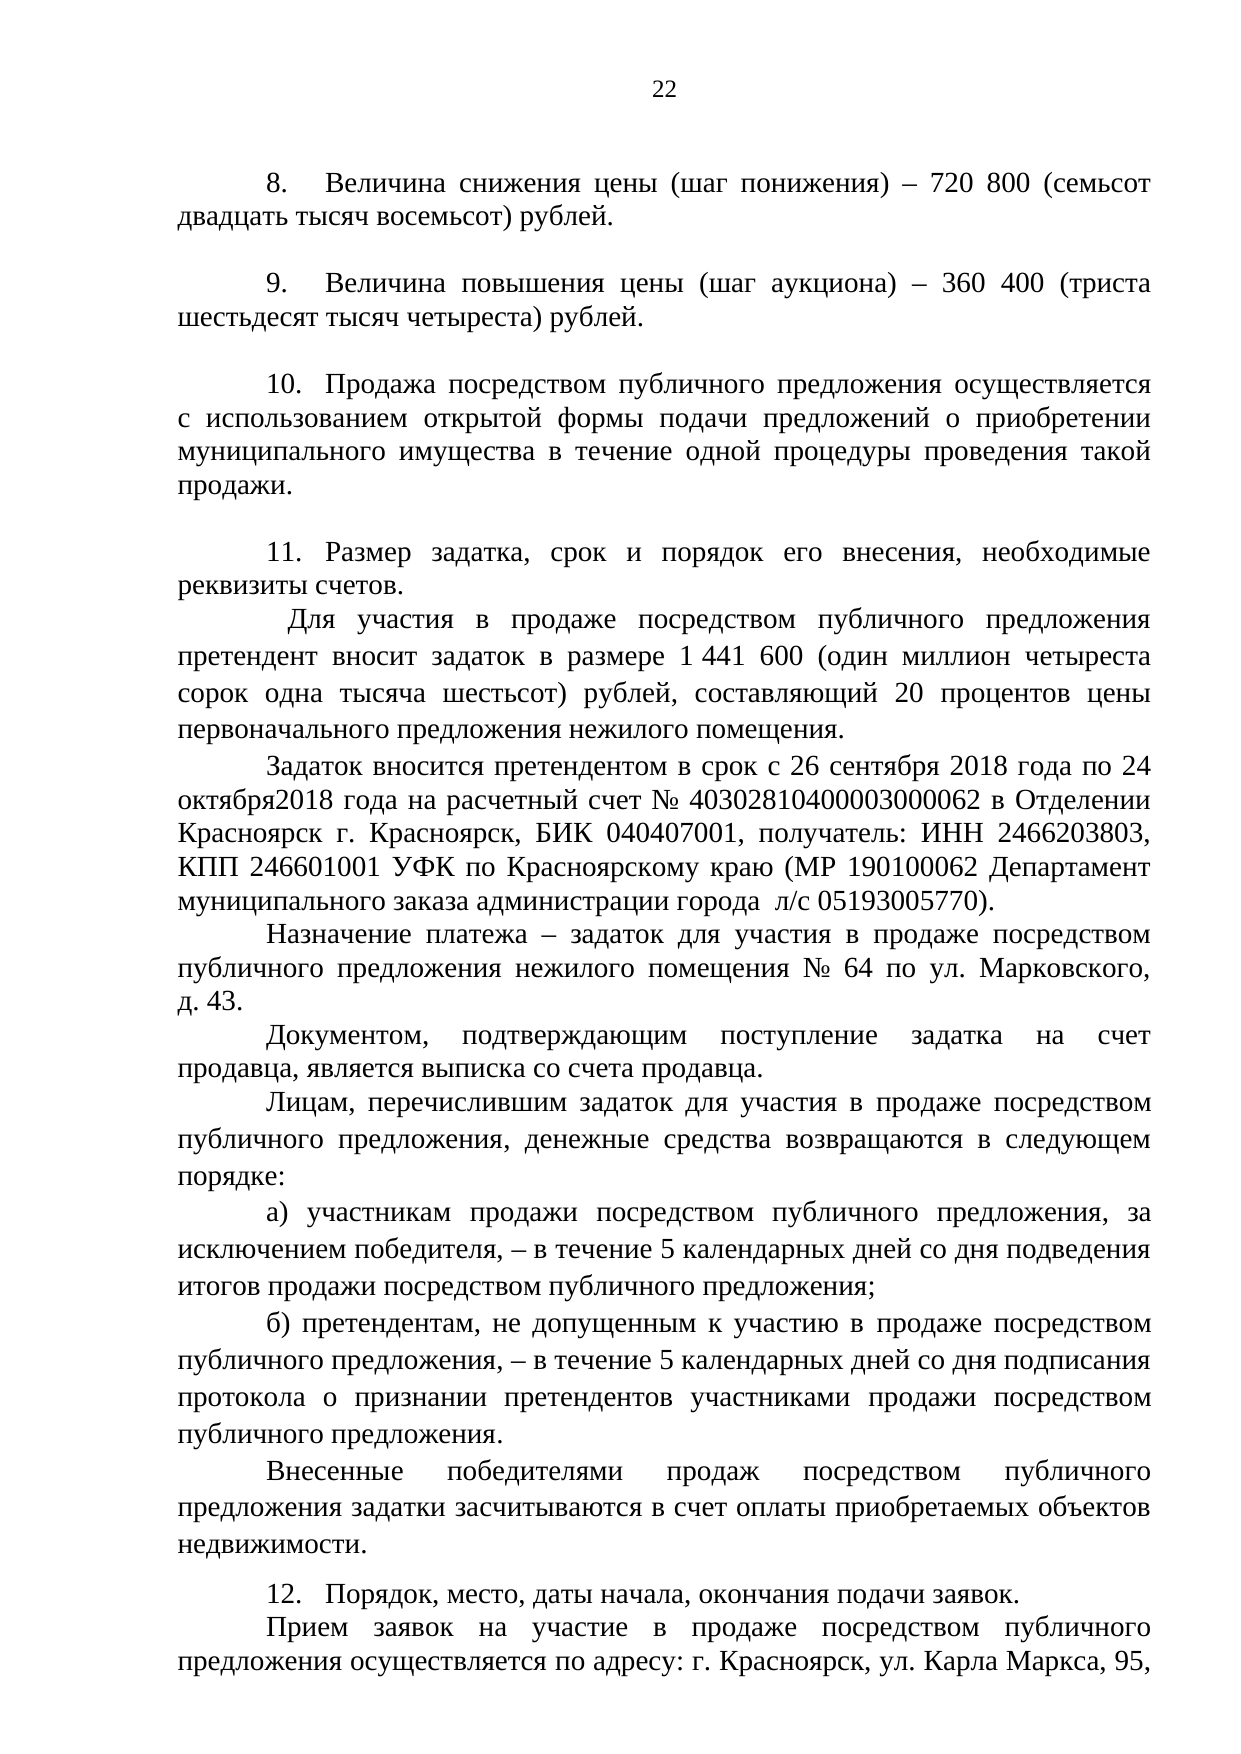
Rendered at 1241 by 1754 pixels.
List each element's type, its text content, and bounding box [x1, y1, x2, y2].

list Величина повышения цены (шаг аукциона) – 360 400 (триста шестьдесят тысяч четыреста) рублей. [177, 266, 1152, 333]
list Размер задатка, срок и порядок его внесения, необходимые реквизиты счетов. [177, 534, 1152, 601]
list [177, 1609, 1152, 1676]
text Лицам, перечислившим задаток для участия в продаже посредством публичного предложения, денежные средства возвращаются в следующем порядке: [177, 1084, 1152, 1191]
text Внесенные победителями продаж посредством публичного предложения задатки засчитываются в счет оплаты приобретаемых объектов недвижимости. [177, 1453, 1152, 1560]
text а) участникам продажи посредством публичного предложения, за исключением победителя, – в течение 5 календарных дней со дня подведения итогов продажи посредством публичного предложения; [177, 1194, 1152, 1302]
list Величина снижения цены (шаг понижения) – 720 800 (семьсот двадцать тысяч восемьсот) рублей. [177, 165, 1152, 232]
text б) претендентам, не допущенным к участию в продаже посредством публичного предложения, – в течение 5 календарных дней со дня подписания протокола о признании претендентов участниками продажи посредством публичного предложения. [177, 1305, 1152, 1449]
list Порядок, место, даты начала, окончания подачи заявок. [177, 1576, 1152, 1609]
text Задаток вносится претендентом в срок с 26 сентября 2018 года по 24 октября2018 года на расчетный счет № 40302810400003000062 в Отделении Красноярск г. Красноярск, БИК 040407001, получатель: ИНН 2466203803, КПП 246601001 УФК по Красноярскому краю (МР 190100062 Департамент муниципального заказа администрации города л/с 05193005770). [177, 748, 1152, 916]
text Документом, подтверждающим поступление задатка на счет продавца, является выписка со счета продавца. [177, 1017, 1152, 1084]
list Продажа посредством публичного предложения осуществляется с использованием открытой формы подачи предложений о приобретении муниципального имущества в течение одной процедуры проведения такой продажи. [177, 366, 1152, 500]
text Назначение платежа – задаток для участия в продаже посредством публичного предложения нежилого помещения № 64 по ул. Марковского, д. 43. [177, 916, 1152, 1017]
text Для участия в продаже посредством публичного предложения претендент вносит задаток в размере 1 441 600 (один миллион четыреста сорок одна тысяча шестьсот) рублей, составляющий 20 процентов цены первоначального предложения нежилого помещения. [177, 601, 1152, 745]
